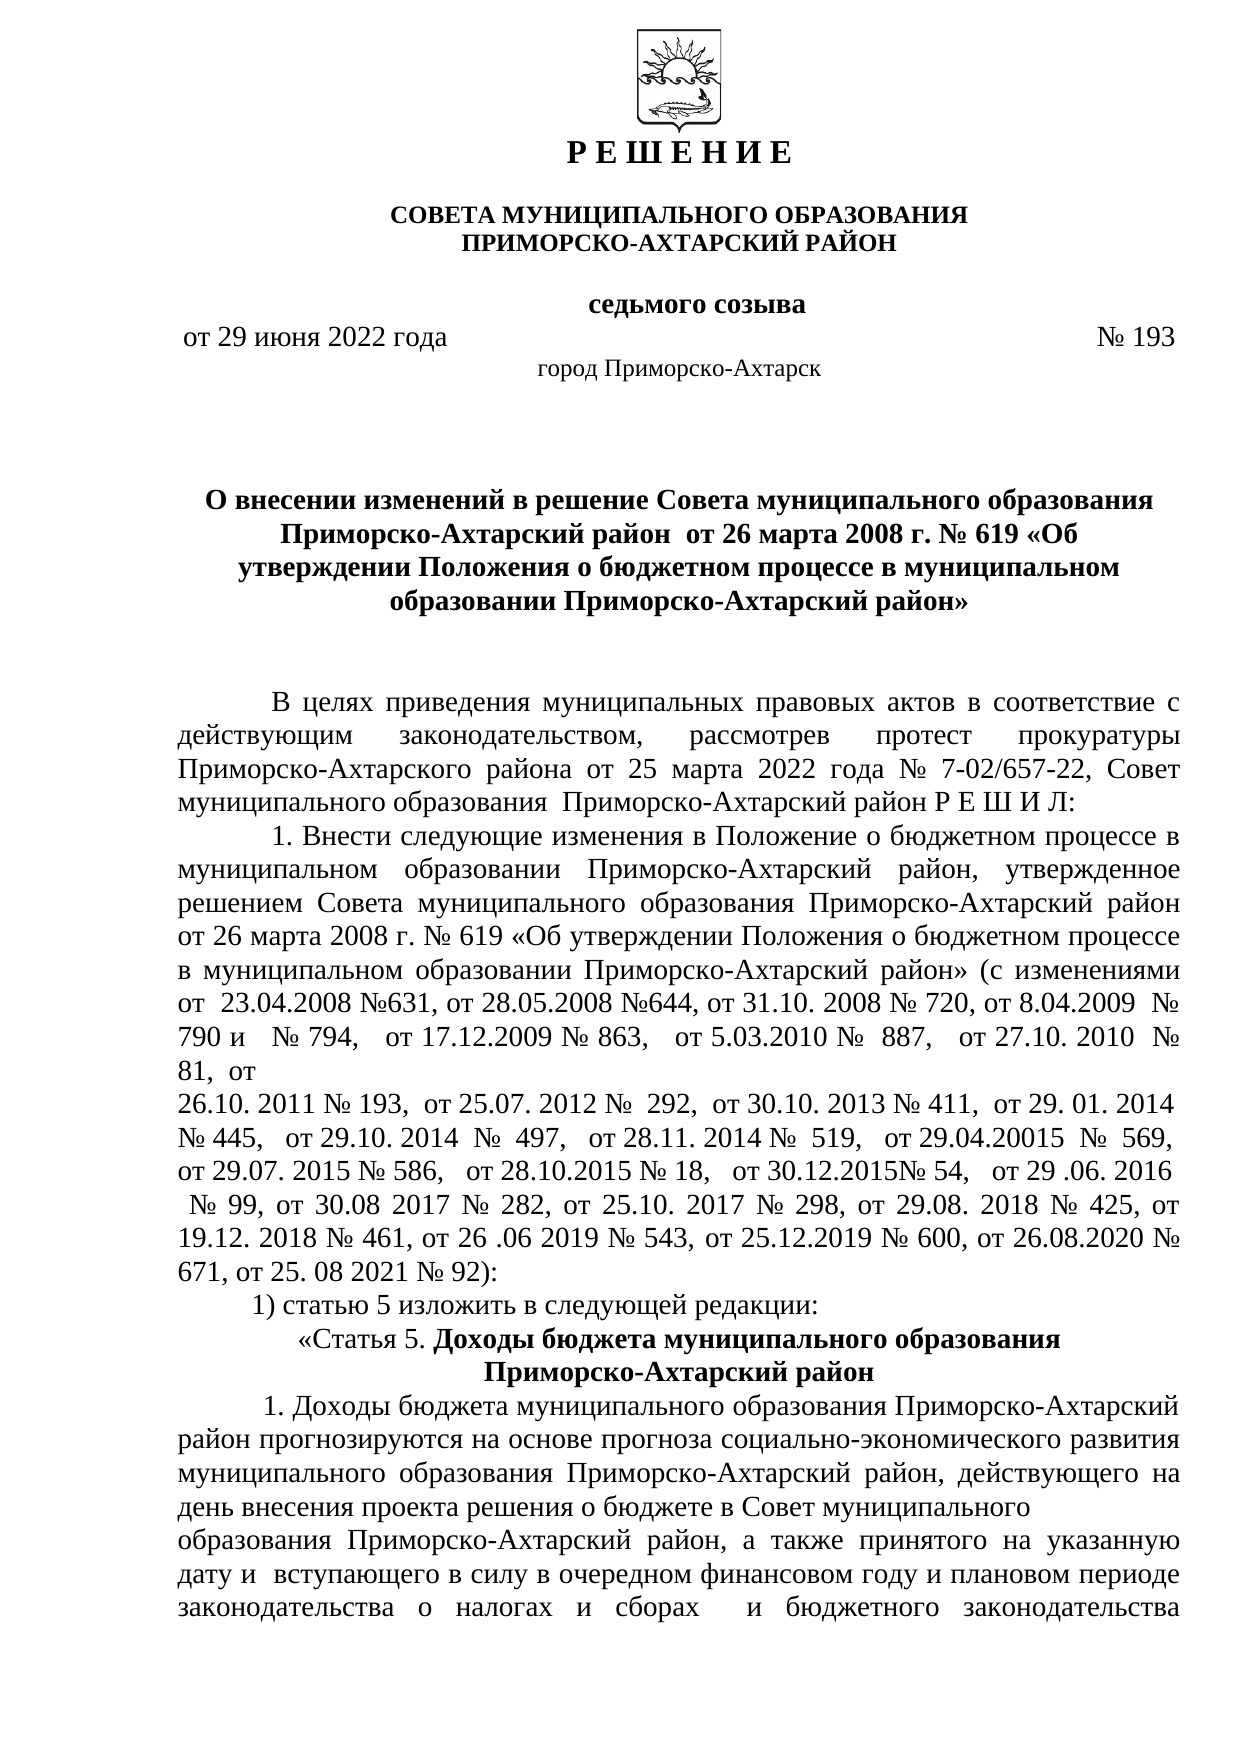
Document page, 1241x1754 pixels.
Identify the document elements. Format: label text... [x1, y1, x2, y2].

text ПРИМОРСКО-АХТАРСКИЙ РАЙОН [177, 228, 1181, 257]
text Р Е Ш Е Н И Е [177, 133, 1181, 171]
subtitle 1. Внести следующие изменения в Положение о бюджетном процессе в муниципальном образовании Приморско-Ахтарский район, утвержденное решением Совета муниципального образования Приморско-Ахтарский район от 26 марта 2008 г. № 619 «Об утверждении Положения о бюджетном процессе в муниципальном образовании Приморско-Ахтарский район» (с изменениями от 23.04.2008 №631, от 28.05.2008 №644, от 31.10. 2008 № 720, от 8.04.2009 № 790 и № 794, от 17.12.2009 № 863, от 5.03.2010 № 887, от 27.10. 2010 № 81, от [177, 818, 1181, 1086]
subtitle от 29.07. 2015 № 586, от 28.10.2015 № 18, от 30.12.2015№ 54, от 29 .06. 2016 [177, 1153, 1181, 1187]
text от 29 июня 2022 года № 193 [177, 319, 1181, 353]
text город Приморско-Ахтарск [177, 353, 1181, 382]
text О внесении изменений в решение Совета муниципального образования Приморско-Ахтарский район от 26 марта 2008 г. № 619 «Об утверждении Положения о бюджетном процессе в муниципальном образовании Приморско-Ахтарский район» [177, 482, 1181, 617]
text «Статья 5. Доходы бюджета муниципального образования Приморско-Ахтарский район [177, 1321, 1181, 1388]
text 1) статью 5 изложить в следующей редакции: [177, 1287, 1181, 1321]
picture [637, 29, 722, 133]
subtitle 26.10. 2011 № 193, от 25.07. 2012 № 292, от 30.10. 2013 № 411, от 29. 01. 2014 [177, 1086, 1181, 1120]
text В целях приведения муниципальных правовых актов в соответствие с действующим законодательством, рассмотрев протест прокуратуры Приморско-Ахтарского района от 25 марта 2022 года № 7-02/657-22, Совет муниципального образования Приморско-Ахтарский район Р Е Ш И Л: [177, 684, 1181, 818]
text СОВЕТА МУНИЦИПАЛЬНОГО ОБРАЗОВАНИЯ [177, 200, 1181, 228]
subtitle № 99, от 30.08 2017 № 282, от 25.10. 2017 № 298, от 29.08. 2018 № 425, от 19.12. 2018 № 461, от 26 .06 2019 № 543, от 25.12.2019 № 600, от 26.08.2020 № 671, от 25. 08 2021 № 92): [177, 1187, 1181, 1287]
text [177, 1522, 1181, 1623]
text 1. Доходы бюджета муниципального образования Приморско-Ахтарский район прогнозируются на основе прогноза социально-экономического развития муниципального образования Приморско-Ахтарский район, действующего на день внесения проекта решения о бюджете в Совет муниципального [177, 1388, 1181, 1522]
subtitle № 445, от 29.10. 2014 № 497, от 28.11. 2014 № 519, от 29.04.20015 № 569, [177, 1120, 1181, 1153]
text седьмого созыва [325, 286, 1181, 319]
